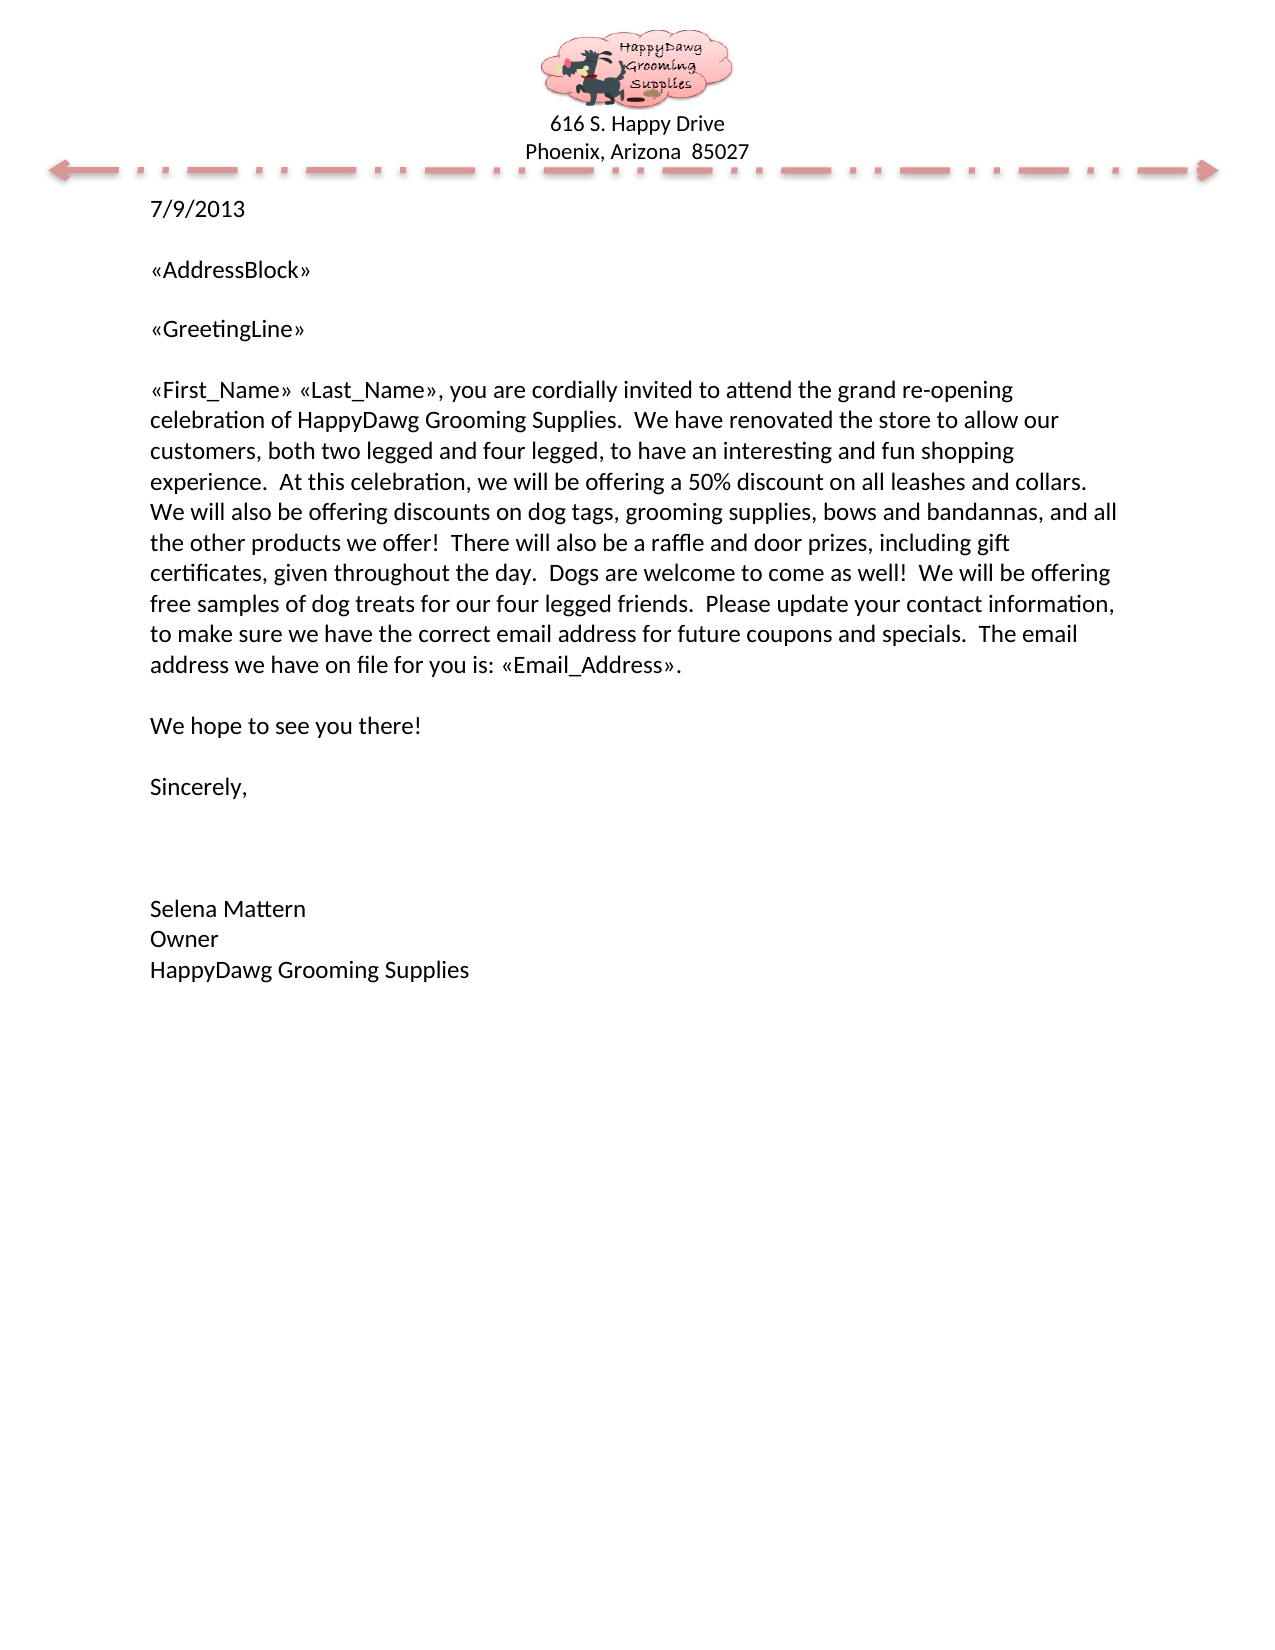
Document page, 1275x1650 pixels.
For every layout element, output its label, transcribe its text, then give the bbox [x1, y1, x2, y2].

text Sincerely, [150, 771, 1125, 801]
picture [540, 30, 735, 110]
text «GreetingLine» [150, 313, 1125, 344]
text HappyDawg Grooming Supplies [150, 954, 1125, 984]
text «AddressBlock» [150, 254, 1125, 285]
text We hope to see you there! [150, 710, 1125, 740]
text Owner [150, 923, 1125, 954]
text 7/9/2013 [150, 193, 1125, 224]
text «First_Name» «Last_Name», you are cordially invited to attend the grand re-opening celebration of HappyDawg Grooming Supplies. We have renovated the store to allow our customers, both two legged and four legged, to have an interesting and fun shopping experience. At this celebration, we will be offering a 50% discount on all leashes and collars. We will also be offering discounts on dog tags, grooming supplies, bows and bandannas, and all the other products we offer! There will also be a raffle and door prizes, including gift certificates, given throughout the day. Dogs are welcome to come as well! We will be offering free samples of dog treats for our four legged friends. Please update your contact information, to make sure we have the correct email address for future coupons and specials. The email address we have on file for you is: «Email_Address». [150, 374, 1125, 679]
text Selena Mattern [150, 893, 1125, 923]
